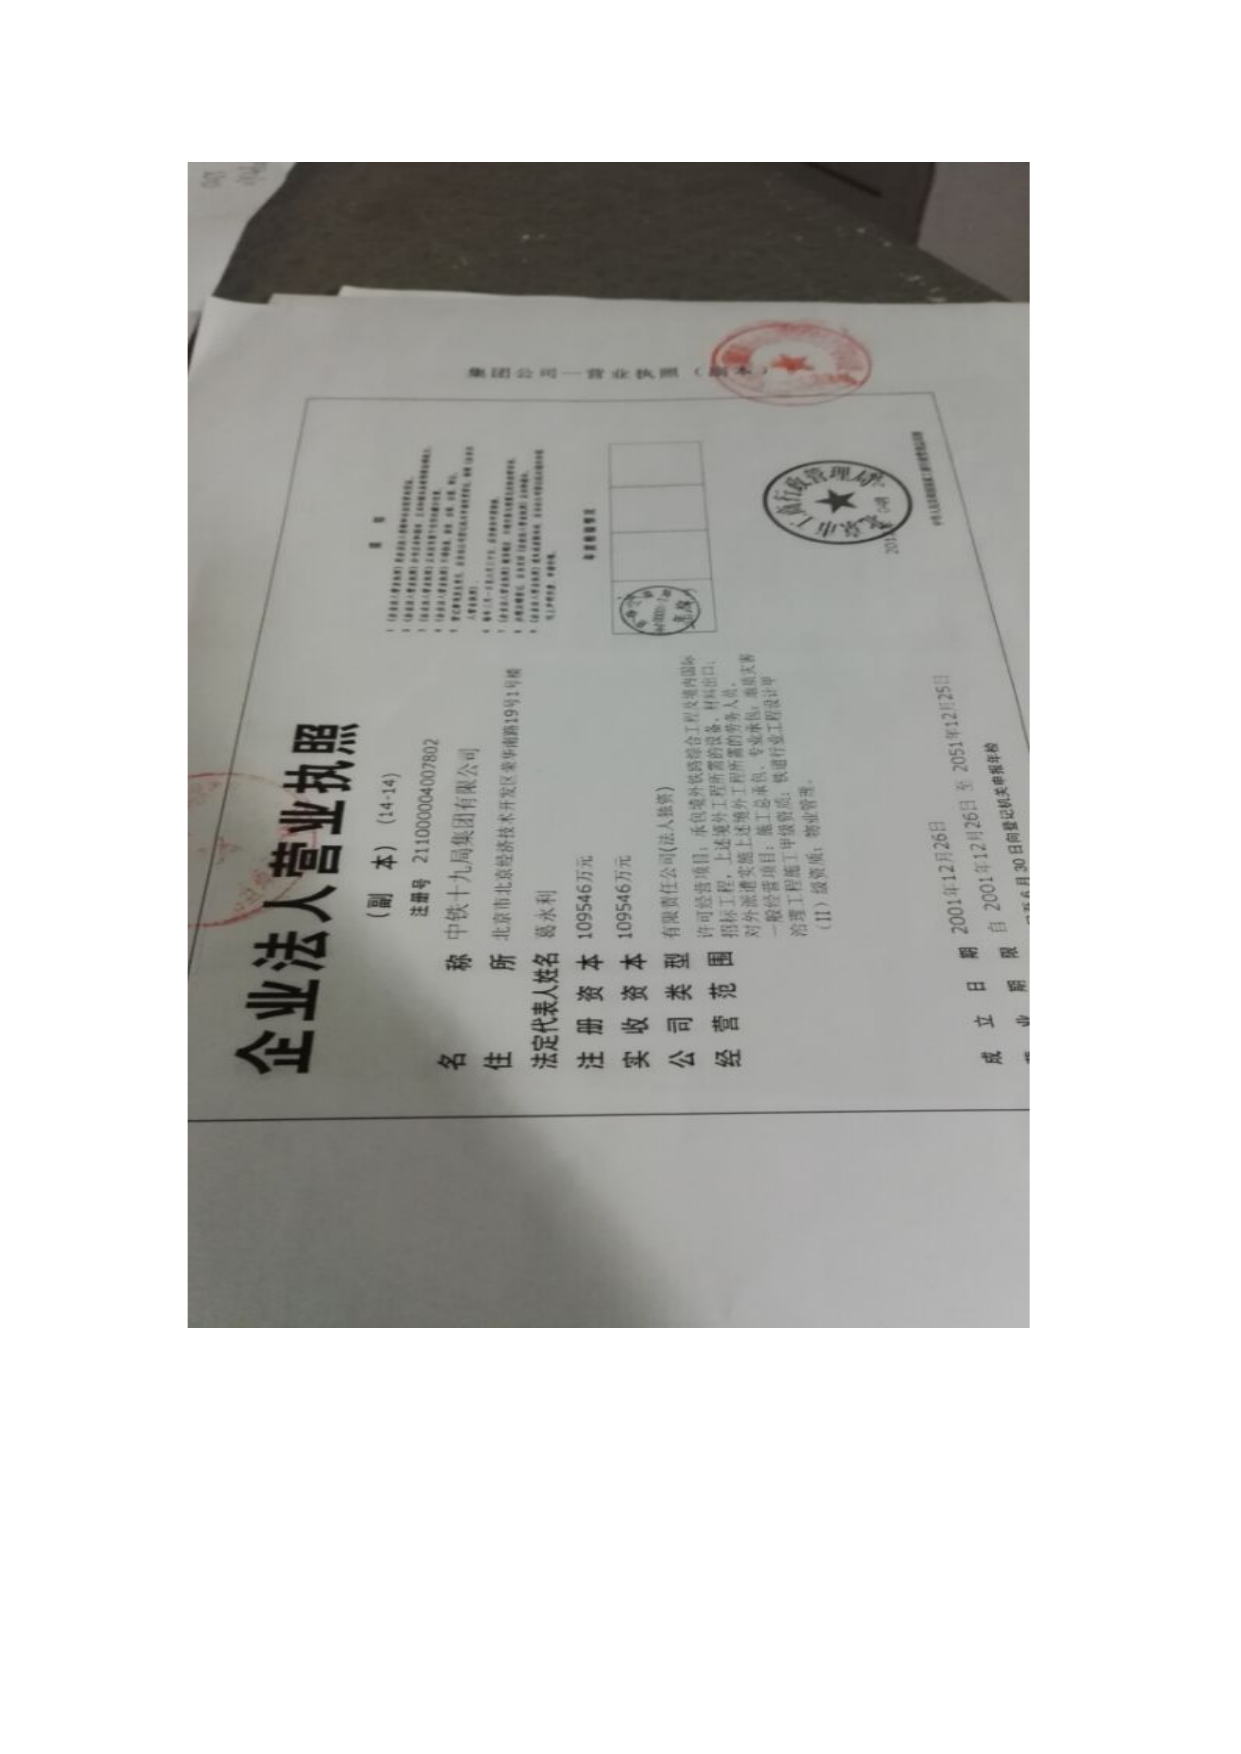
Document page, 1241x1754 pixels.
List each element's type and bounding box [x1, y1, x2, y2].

picture [187, 162, 1030, 1328]
